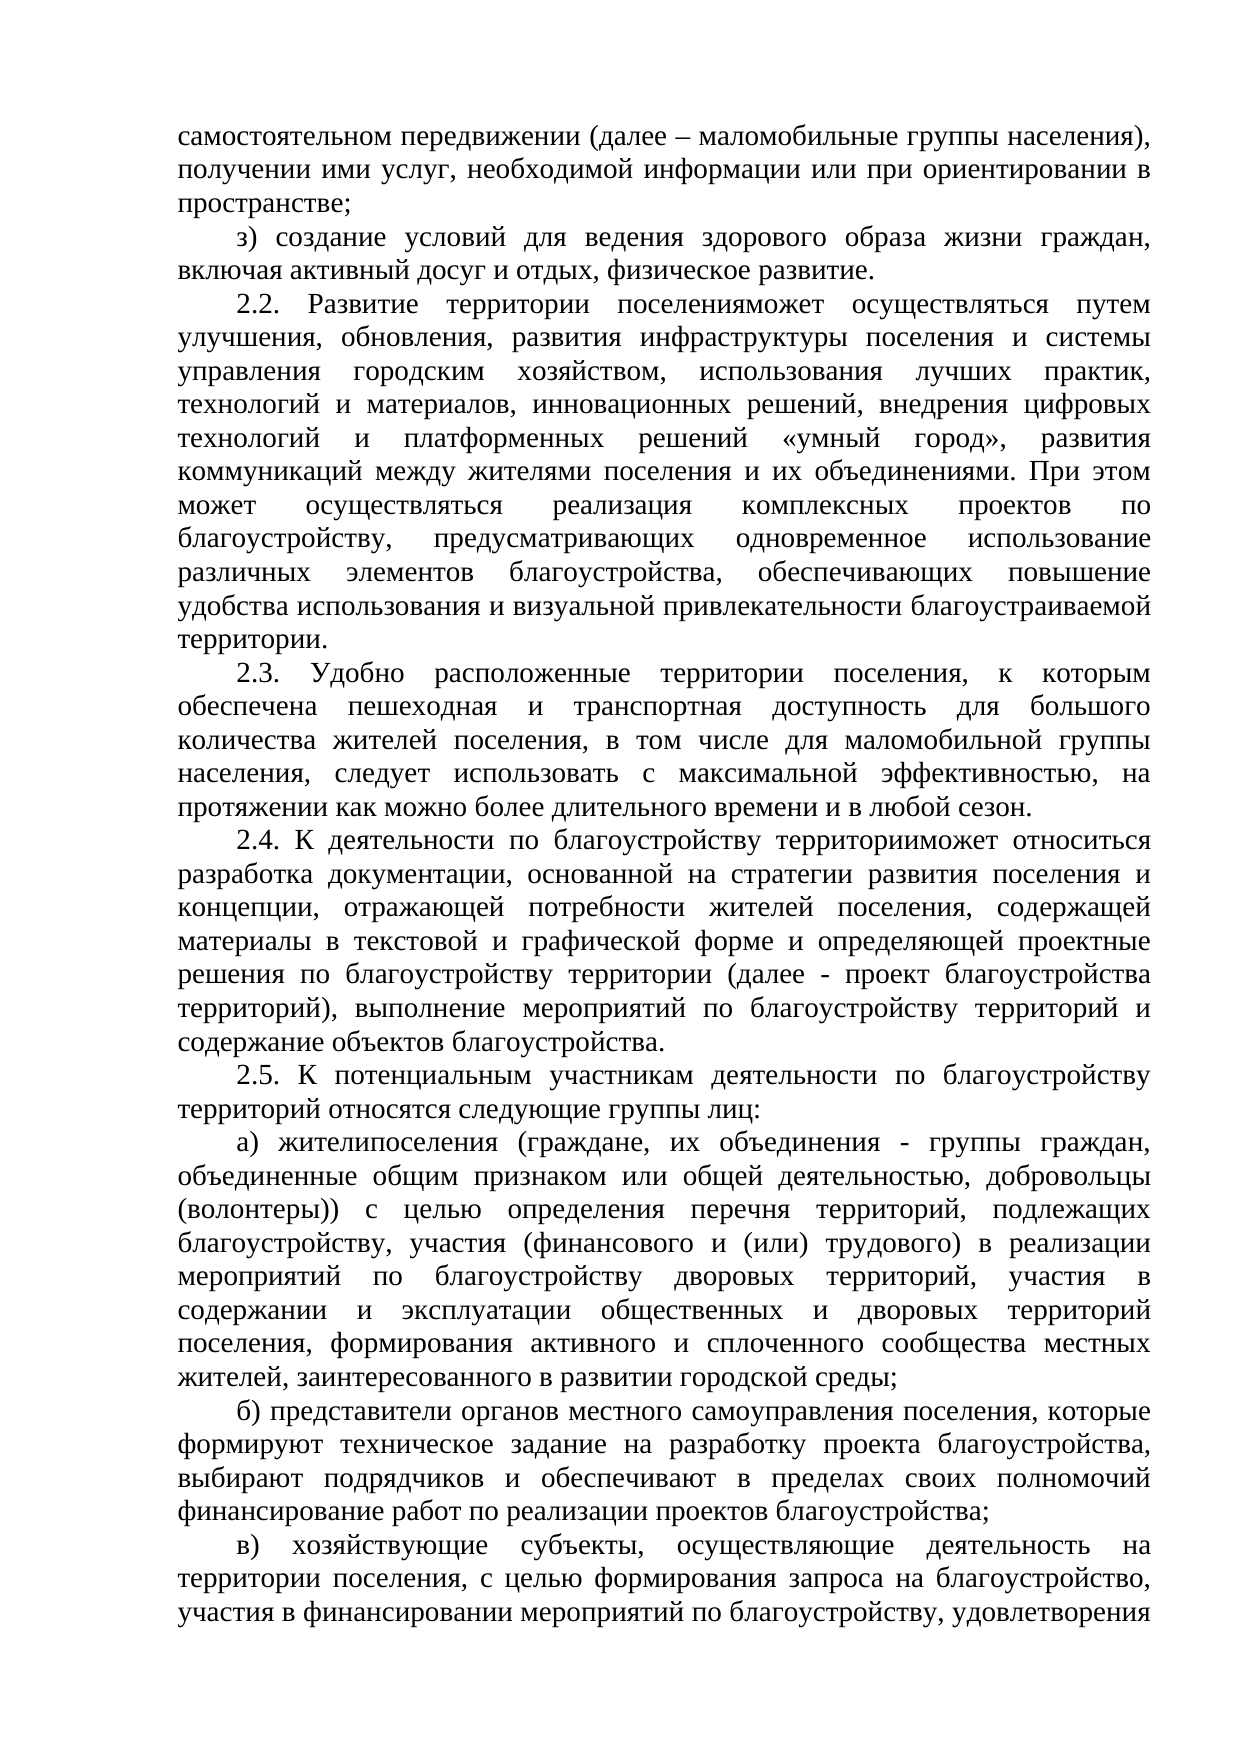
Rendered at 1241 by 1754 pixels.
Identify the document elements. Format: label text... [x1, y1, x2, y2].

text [177, 1527, 1152, 1627]
text 2.5. К потенциальным участникам деятельности по благоустройству территорий относятся следующие группы лиц: [177, 1057, 1152, 1124]
text б) представители органов местного самоуправления поселения, которые формируют техническое задание на разработку проекта благоустройства, выбирают подрядчиков и обеспечивают в пределах своих полномочий финансирование работ по реализации проектов благоустройства; [177, 1393, 1152, 1527]
text 2.4. К деятельности по благоустройству территорииможет относиться разработка документации, основанной на стратегии развития поселения и концепции, отражающей потребности жителей поселения, содержащей материалы в текстовой и графической форме и определяющей проектные решения по благоустройству территории (далее - проект благоустройства территорий), выполнение мероприятий по благоустройству территорий и содержание объектов благоустройства. [177, 822, 1152, 1057]
text 2.3. Удобно расположенные территории поселения, к которым обеспечена пешеходная и транспортная доступность для большого количества жителей поселения, в том числе для маломобильной группы населения, следует использовать с максимальной эффективностью, на протяжении как можно более длительного времени и в любой сезон. [177, 655, 1152, 822]
text з) создание условий для ведения здорового образа жизни граждан, включая активный досуг и отдых, физическое развитие. [177, 219, 1152, 286]
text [177, 118, 1152, 219]
text а) жителипоселения (граждане, их объединения - группы граждан, объединенные общим признаком или общей деятельностью, добровольцы (волонтеры)) с целью определения перечня территорий, подлежащих благоустройству, участия (финансового и (или) трудового) в реализации мероприятий по благоустройству дворовых территорий, участия в содержании и эксплуатации общественных и дворовых территорий поселения, формирования активного и сплоченного сообщества местных жителей, заинтересованного в развитии городской среды; [177, 1124, 1152, 1393]
text 2.2. Развитие территории поселенияможет осуществляться путем улучшения, обновления, развития инфраструктуры поселения и системы управления городским хозяйством, использования лучших практик, технологий и материалов, инновационных решений, внедрения цифровых технологий и платформенных решений «умный город», развития коммуникаций между жителями поселения и их объединениями. При этом может осуществляться реализация комплексных проектов по благоустройству, предусматривающих одновременное использование различных элементов благоустройства, обеспечивающих повышение удобства использования и визуальной привлекательности благоустраиваемой территории. [177, 286, 1152, 655]
